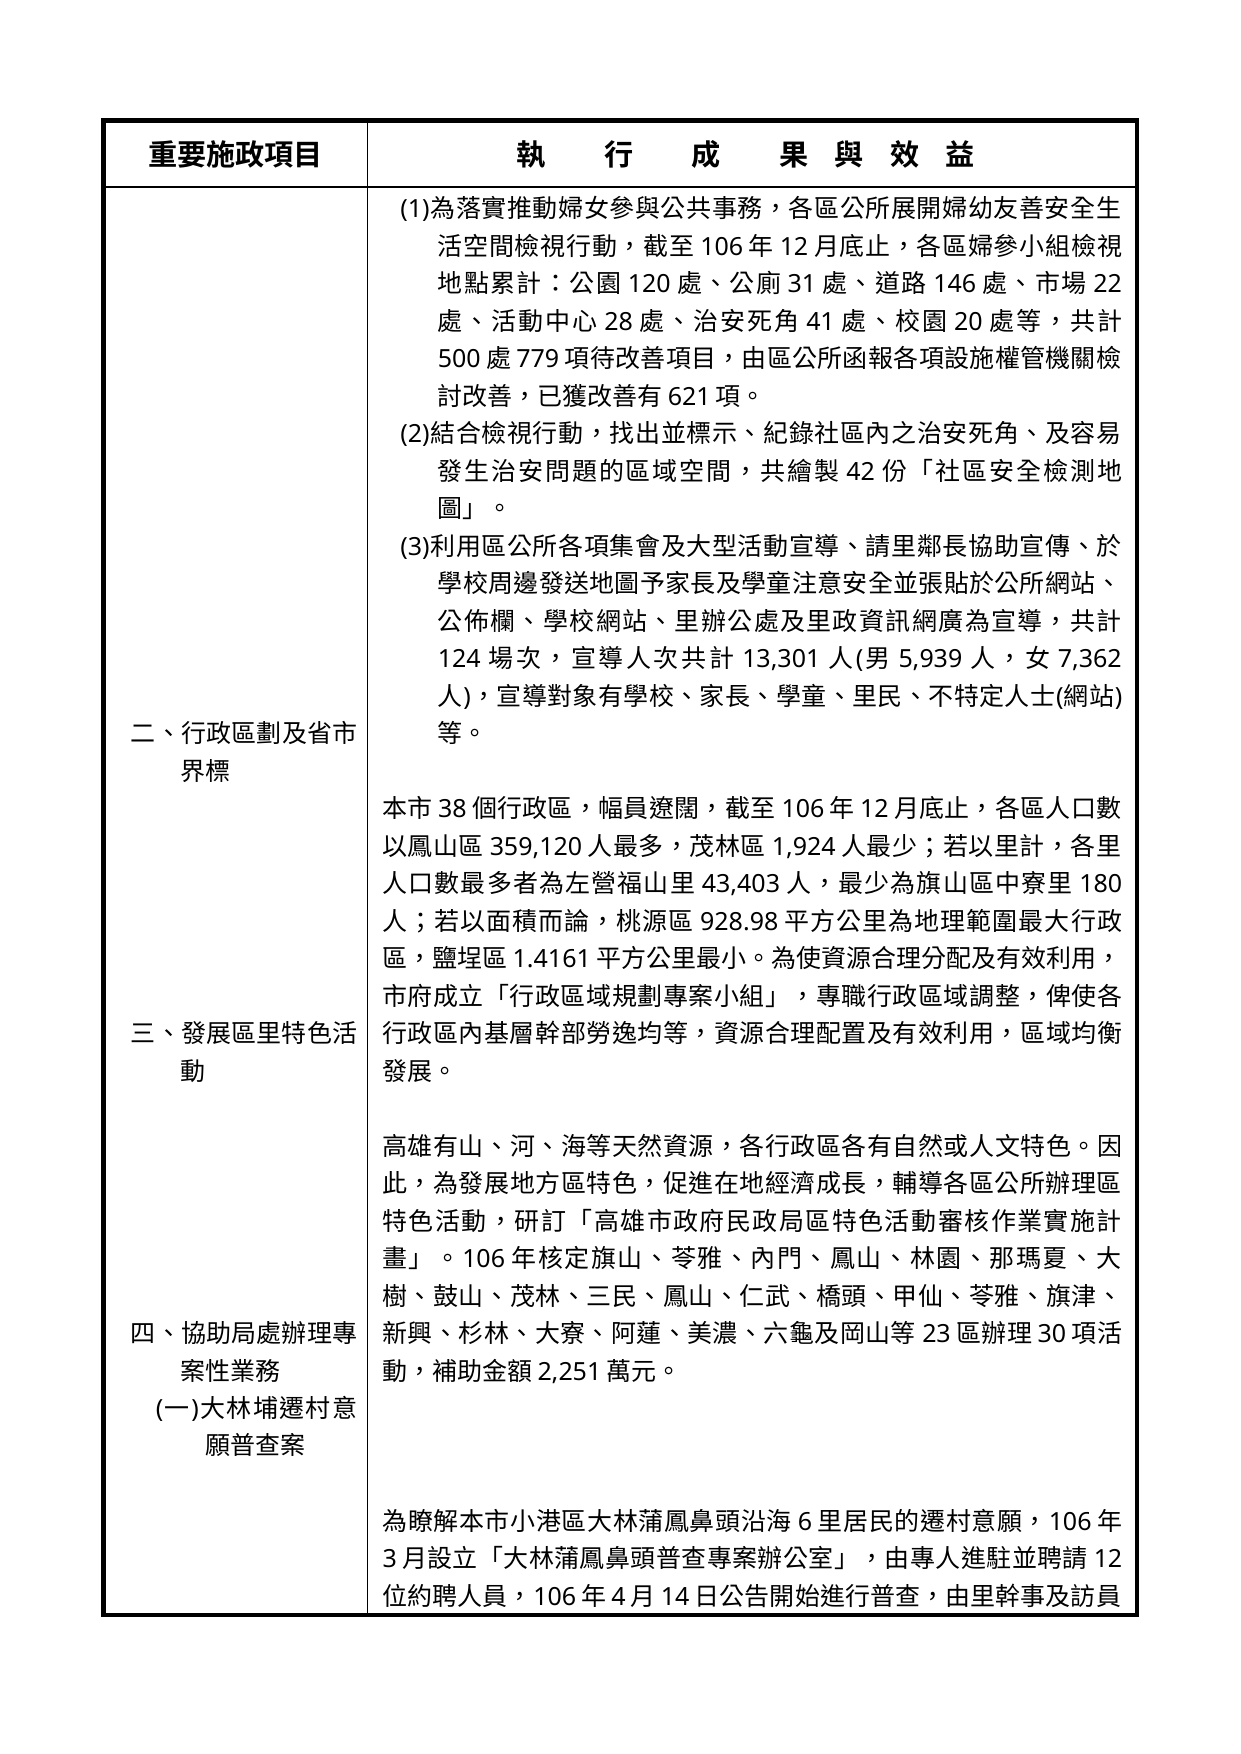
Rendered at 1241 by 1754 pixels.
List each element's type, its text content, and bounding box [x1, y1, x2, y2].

table_header 執 行 成 果 與 效 益 [368, 123, 1135, 186]
table_header 重要施政項目 [106, 123, 367, 186]
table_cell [368, 188, 1135, 1613]
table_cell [106, 188, 367, 1613]
